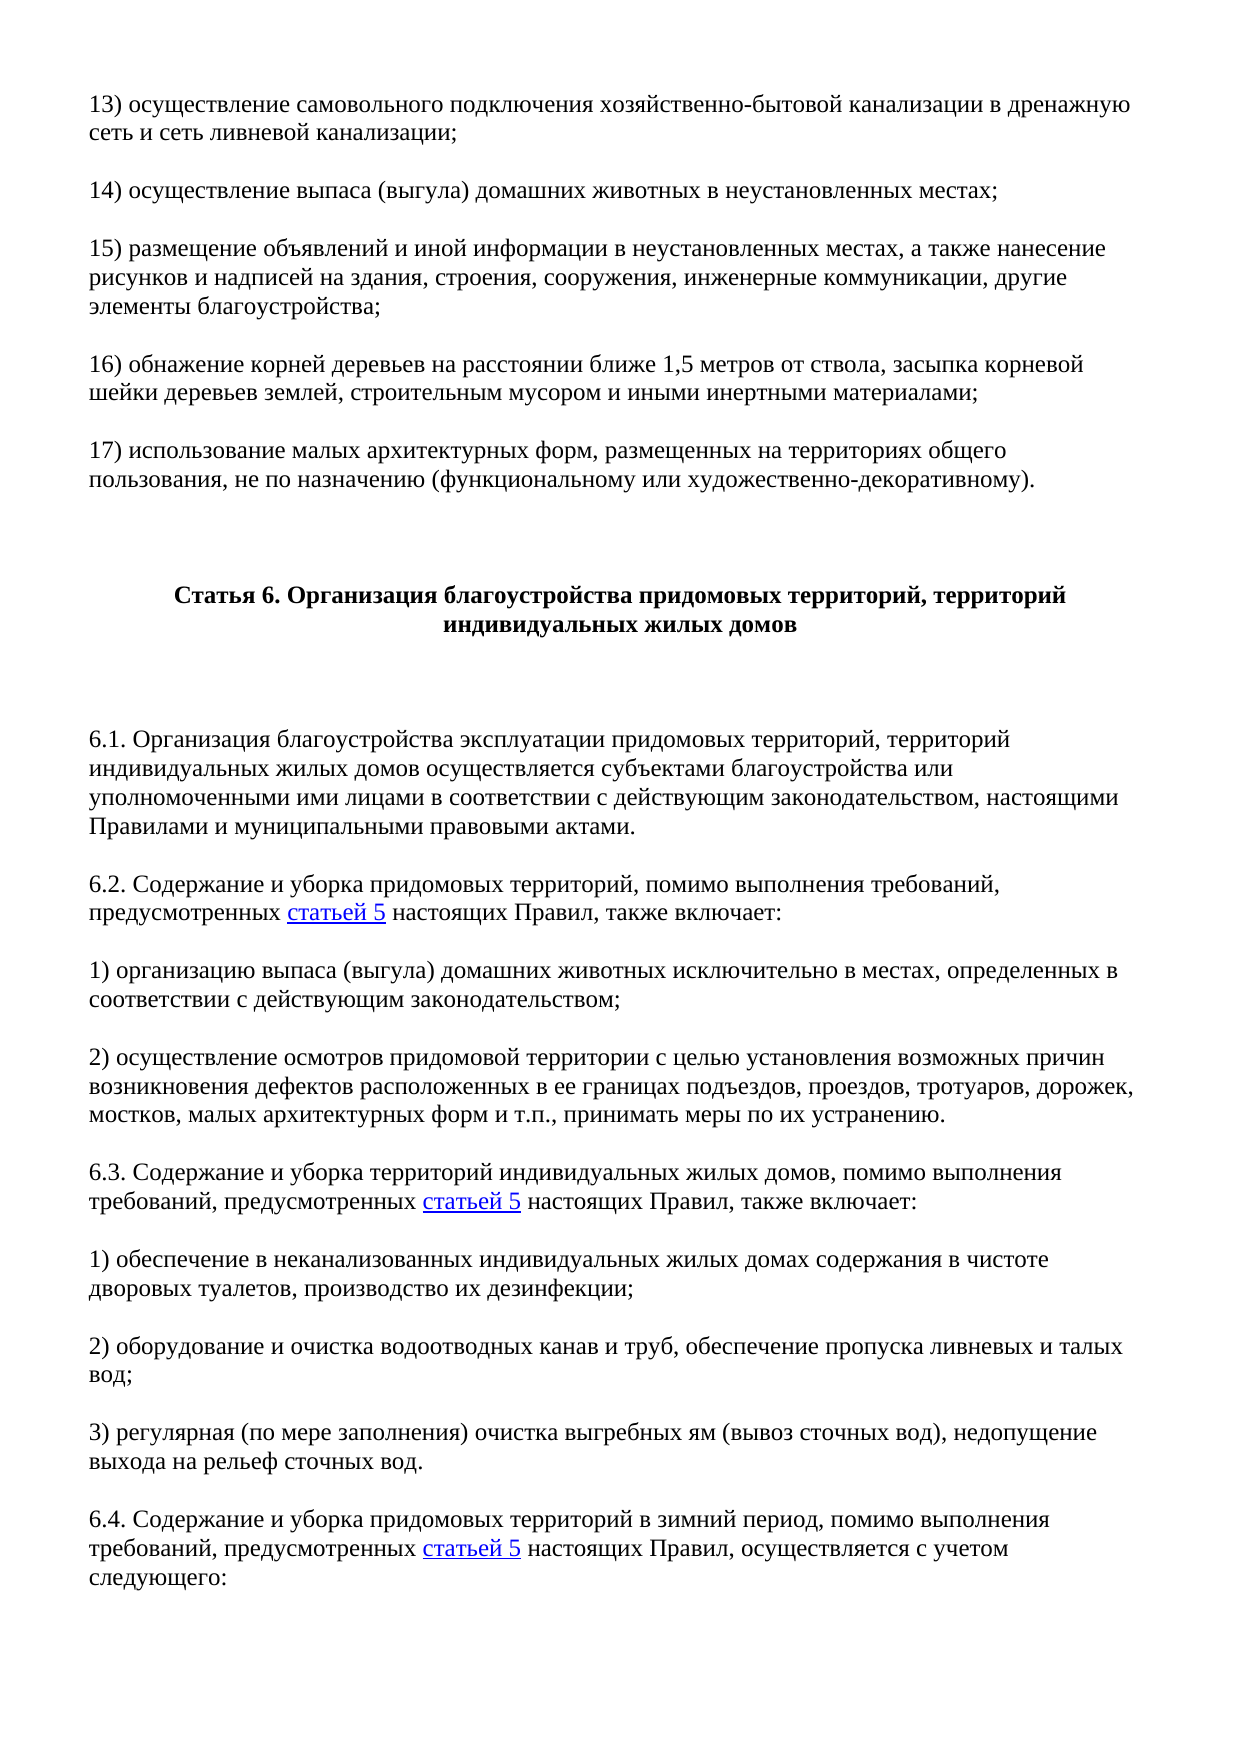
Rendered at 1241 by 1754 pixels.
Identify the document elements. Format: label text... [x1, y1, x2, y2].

text 2) оборудование и очистка водоотводных канав и труб, обеспечение пропуска ливневых и талых вод; [89, 1331, 1152, 1388]
text 16) обнажение корней деревьев на расстоянии ближе 1,5 метров от ствола, засыпка корневой шейки деревьев землей, строительным мусором и иными инертными материалами; [89, 349, 1152, 406]
text 1) обеспечение в неканализованных индивидуальных жилых домах содержания в чистоте дворовых туалетов, производство их дезинфекции; [89, 1244, 1152, 1302]
text 6.1. Организация благоустройства эксплуатации придомовых территорий, территорий индивидуальных жилых домов осуществляется субъектами благоустройства или уполномоченными ими лицами в соответствии с действующим законодательством, настоящими Правилами и муниципальными правовыми актами. [89, 724, 1152, 839]
text 13) осуществление самовольного подключения хозяйственно-бытовой канализации в дренажную сеть и сеть ливневой канализации; [89, 89, 1152, 146]
text 6.2. Содержание и уборка придомовых территорий, помимо выполнения требований, предусмотренных статьей 5 настоящих Правил, также включает: [89, 869, 1152, 926]
text 17) использование малых архитектурных форм, размещенных на территориях общего пользования, не по назначению (функциональному или художественно-декоративному). [89, 435, 1152, 493]
text 15) размещение объявлений и иной информации в неустановленных местах, а также нанесение рисунков и надписей на здания, строения, сооружения, инженерные коммуникации, другие элементы благоустройства; [89, 233, 1152, 319]
text 3) регулярная (по мере заполнения) очистка выгребных ям (вывоз сточных вод), недопущение выхода на рельеф сточных вод. [89, 1417, 1152, 1475]
text 6.4. Содержание и уборка придомовых территорий в зимний период, помимо выполнения требований, предусмотренных статьей 5 настоящих Правил, осуществляется с учетом следующего: [89, 1504, 1152, 1590]
text 1) организацию выпаса (выгула) домашних животных исключительно в местах, определенных в соответствии с действующим законодательством; [89, 955, 1152, 1013]
text Статья 6. Организация благоустройства придомовых территорий, территорий индивидуальных жилых домов [89, 580, 1152, 637]
text 2) осуществление осмотров придомовой территории с целью установления возможных причин возникновения дефектов расположенных в ее границах подъездов, проездов, тротуаров, дорожек, мостков, малых архитектурных форм и т.п., принимать меры по их устранению. [89, 1042, 1152, 1128]
text 6.3. Содержание и уборка территорий индивидуальных жилых домов, помимо выполнения требований, предусмотренных статьей 5 настоящих Правил, также включает: [89, 1157, 1152, 1215]
text 14) осуществление выпаса (выгула) домашних животных в неустановленных местах; [89, 175, 1152, 204]
